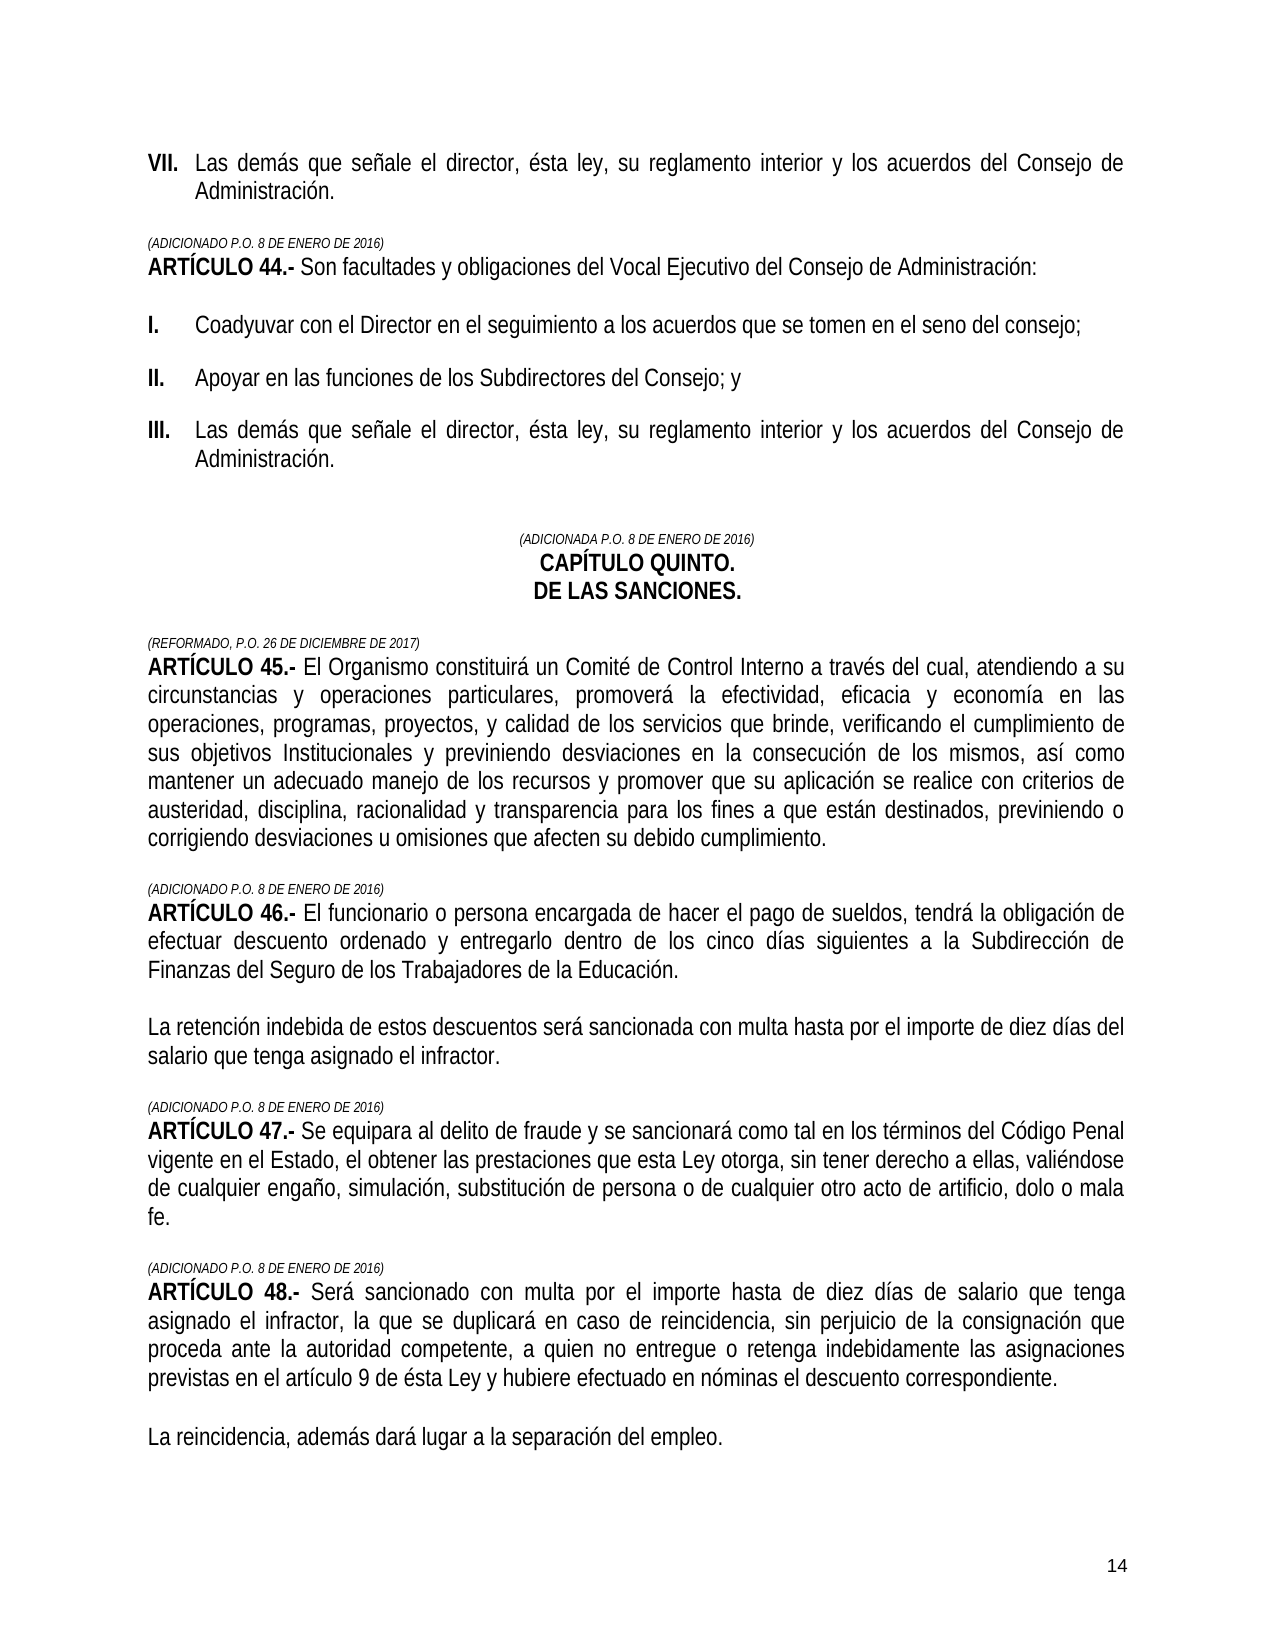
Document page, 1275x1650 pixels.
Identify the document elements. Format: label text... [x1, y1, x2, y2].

text (ADICIONADO P.O. 8 DE ENERO DE 2016) [148, 1260, 1127, 1277]
text CAPÍTULO QUINTO. [148, 548, 1127, 576]
text DE LAS SANCIONES. [148, 576, 1127, 605]
text ARTÍCULO 46.- El funcionario o persona encargada de hacer el pago de sueldos, tendrá la obligación de efectuar descuento ordenado y entregarlo dentro de los cinco días siguientes a la Subdirección de Finanzas del Seguro de los Trabajadores de la Educación. [148, 897, 1127, 983]
text (ADICIONADO P.O. 8 DE ENERO DE 2016) [148, 235, 1127, 252]
text La reincidencia, además dará lugar a la separación del empleo. [148, 1421, 1127, 1450]
text La retención indebida de estos descuentos será sancionada con multa hasta por el importe de diez días del salario que tenga asignado el infractor. [148, 1012, 1127, 1069]
text VII. Las demás que señale el director, ésta ley, su reglamento interior y los acuerdos del Consejo de Administración. [148, 148, 1127, 205]
text (ADICIONADO P.O. 8 DE ENERO DE 2016) [148, 881, 1127, 897]
text (REFORMADO, P.O. 26 DE DICIEMBRE DE 2017) [148, 635, 1127, 652]
text II. Apoyar en las funciones de los Subdirectores del Consejo; y [148, 363, 1127, 391]
text III. Las demás que señale el director, ésta ley, su reglamento interior y los acuerdos del Consejo de Administración. [148, 415, 1127, 472]
text ARTÍCULO 47.- Se equipara al delito de fraude y se sancionará como tal en los términos del Código Penal vigente en el Estado, el obtener las prestaciones que esta Ley otorga, sin tener derecho a ellas, valiéndose de cualquier engaño, simulación, substitución de persona o de cualquier otro acto de artificio, dolo o mala fe. [148, 1116, 1127, 1231]
text ARTÍCULO 44.- Son facultades y obligaciones del Vocal Ejecutivo del Consejo de Administración: [148, 252, 1127, 280]
text (ADICIONADA P.O. 8 DE ENERO DE 2016) [148, 531, 1127, 548]
text ARTÍCULO 48.- Será sancionado con multa por el importe hasta de diez días de salario que tenga asignado el infractor, la que se duplicará en caso de reincidencia, sin perjuicio de la consignación que proceda ante la autoridad competente, a quien no entregue o retenga indebidamente las asignaciones previstas en el artículo 9 de ésta Ley y hubiere efectuado en nóminas el descuento correspondiente. [148, 1277, 1127, 1392]
text ARTÍCULO 45.- El Organismo constituirá un Comité de Control Interno a través del cual, atendiendo a su circunstancias y operaciones particulares, promoverá la efectividad, eficacia y economía en las operaciones, programas, proyectos, y calidad de los servicios que brinde, verificando el cumplimiento de sus objetivos Institucionales y previniendo desviaciones en la consecución de los mismos, así como mantener un adecuado manejo de los recursos y promover que su aplicación se realice con criterios de austeridad, disciplina, racionalidad y transparencia para los fines a que están destinados, previniendo o corrigiendo desviaciones u omisiones que afecten su debido cumplimiento. [148, 652, 1127, 852]
text (ADICIONADO P.O. 8 DE ENERO DE 2016) [148, 1099, 1127, 1116]
text I. Coadyuvar con el Director en el seguimiento a los acuerdos que se tomen en el seno del consejo; [148, 310, 1127, 339]
